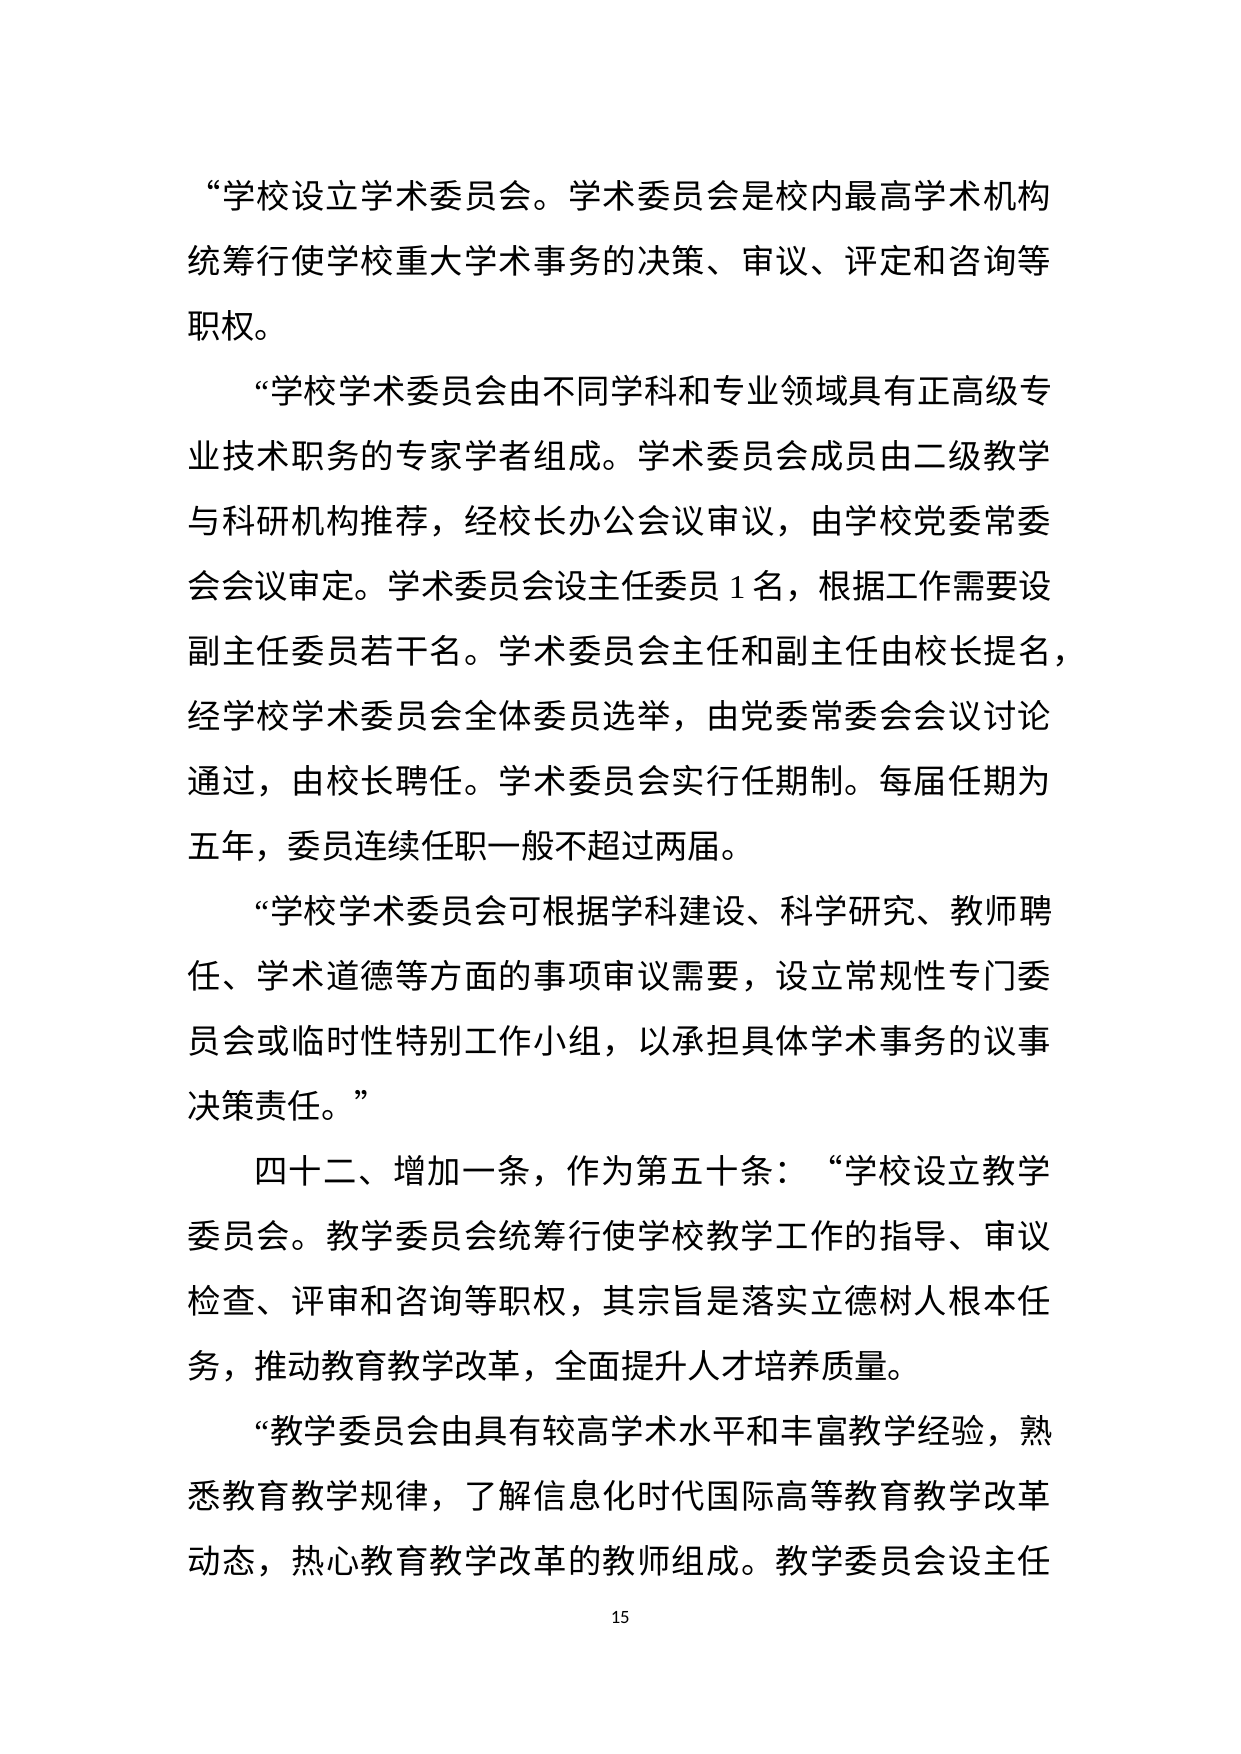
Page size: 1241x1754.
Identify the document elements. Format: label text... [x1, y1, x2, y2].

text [187, 162, 1053, 357]
text “学校学术委员会由不同学科和专业领域具有正高级专业技术职务的专家学者组成。学术委员会成员由二级教学与科研机构推荐，经校长办公会议审议，由学校党委常委会会议审定。学术委员会设主任委员1名，根据工作需要设副主任委员若干名。学术委员会主任和副主任由校长提名，经学校学术委员会全体委员选举，由党委常委会会议讨论通过，由校长聘任。学术委员会实行任期制。每届任期为五年，委员连续任职一般不超过两届。 [187, 357, 1053, 877]
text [187, 1397, 1053, 1592]
text “学校学术委员会可根据学科建设、科学研究、教师聘任、学术道德等方面的事项审议需要，设立常规性专门委员会或临时性特别工作小组，以承担具体学术事务的议事决策责任。” [187, 877, 1053, 1137]
text 四十二、增加一条，作为第五十条：“学校设立教学委员会。教学委员会统筹行使学校教学工作的指导、审议、检查、评审和咨询等职权，其宗旨是落实立德树人根本任务，推动教育教学改革，全面提升人才培养质量。 [187, 1137, 1053, 1397]
